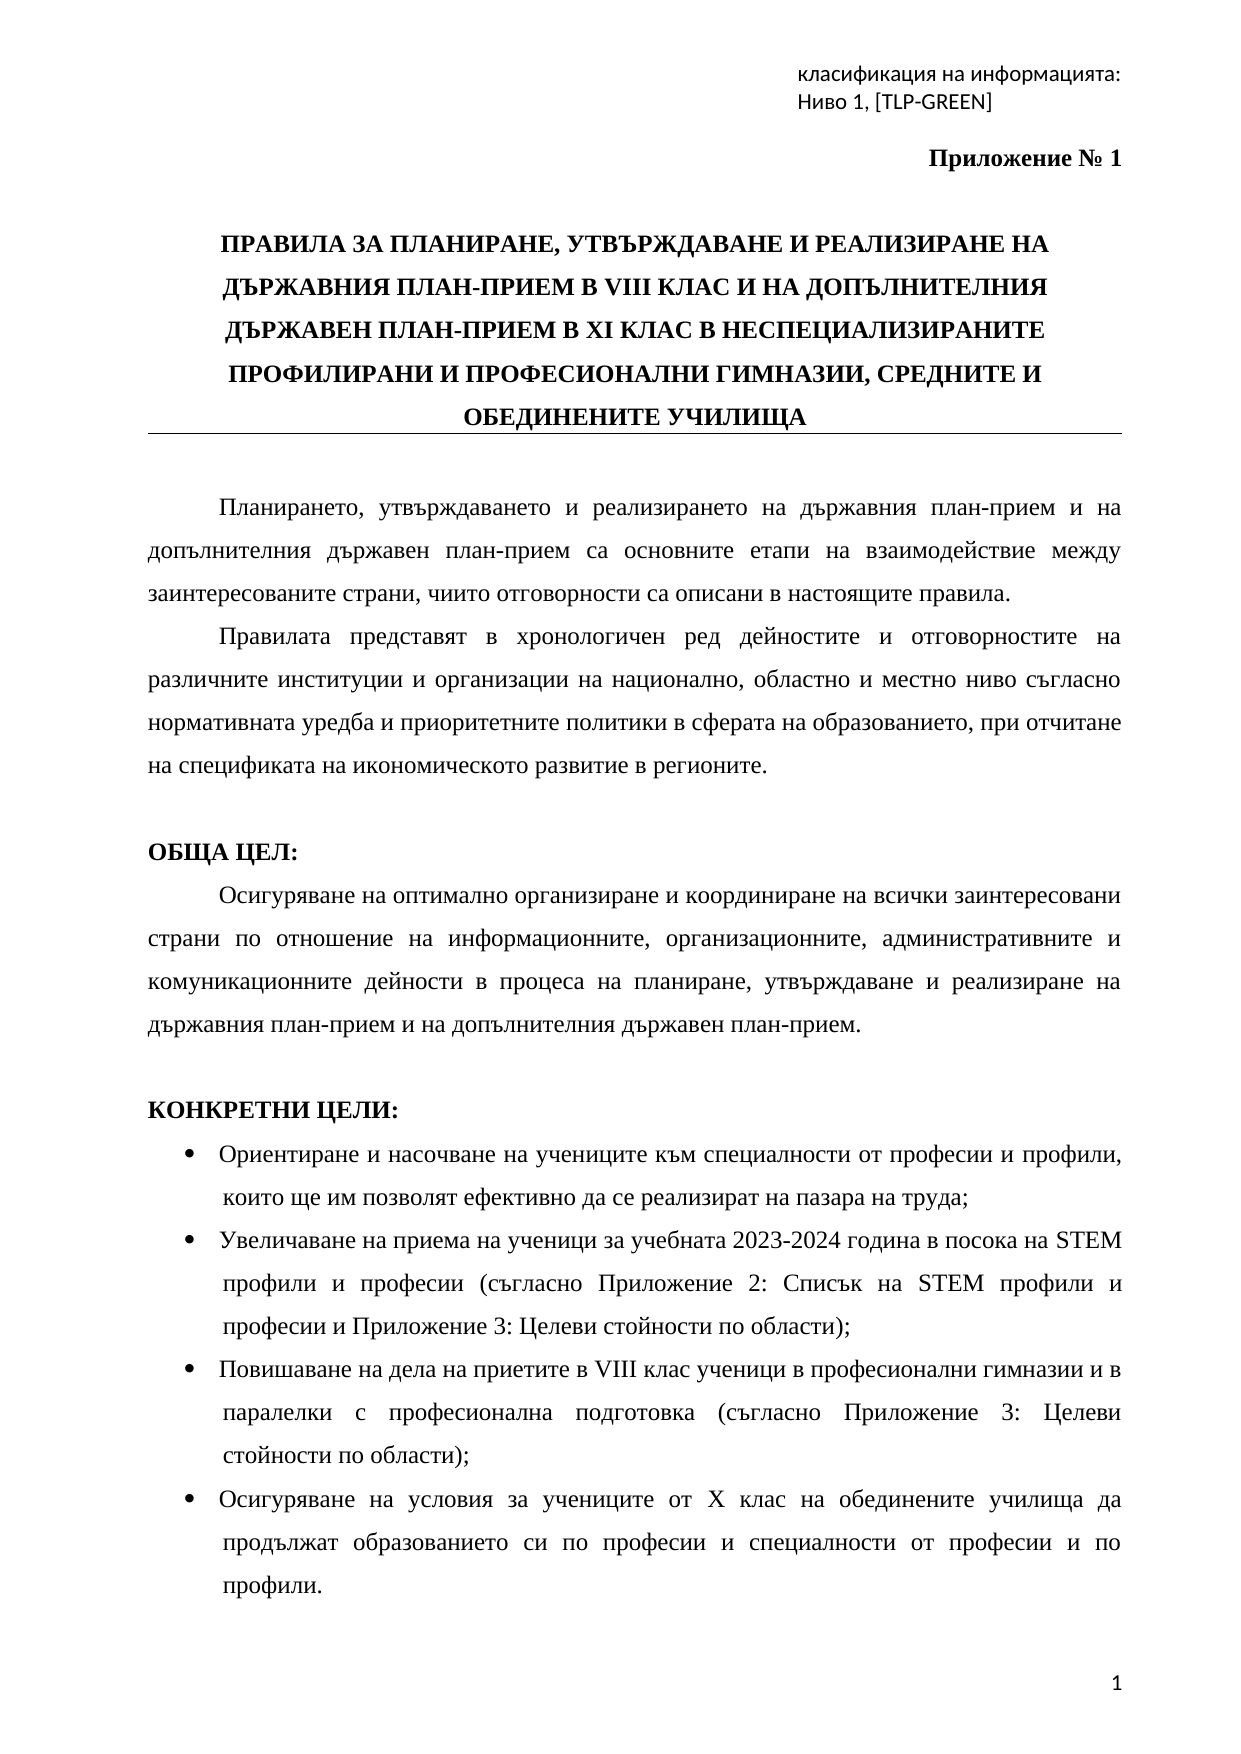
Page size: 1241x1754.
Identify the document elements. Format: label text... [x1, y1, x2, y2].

text Осигуряване на оптимално организиране и координиране на всички заинтересовани страни по отношение на информационните, организационните, административните и комуникационните дейности в процеса на планиране, утвърждаване и реализиране на държавния план-прием и на допълнителния държавен план-прием. [148, 880, 1122, 1038]
list Повишаване на дела на приетите в VIII клас ученици в професионални гимназии и в паралелки с професионална подготовка (съгласно Приложение 3: Целеви стойности по области); [185, 1354, 1122, 1469]
list Ориентиране и насочване на учениците към специалности от професии и профили, които ще им позволят ефективно да се реализират на пазара на труда; [185, 1139, 1122, 1211]
text ОБЩА ЦЕЛ: [148, 837, 1122, 866]
text КОНКРЕТНИ ЦЕЛИ: [148, 1096, 1122, 1124]
text ПРАВИЛА ЗА ПЛАНИРАНЕ, УТВЪРЖДАВАНЕ И РЕАЛИЗИРАНЕ НА ДЪРЖАВНИЯ ПЛАН-ПРИЕМ В VIII КЛАС И НА ДОПЪЛНИТЕЛНИЯ ДЪРЖАВЕН ПЛАН-ПРИЕМ В XI КЛАС В НЕСПЕЦИАЛИЗИРАНИТЕ ПРОФИЛИРАНИ И ПРОФЕСИОНАЛНИ ГИМНАЗИИ, СРЕДНИТЕ И ОБЕДИНЕНИТЕ УЧИЛИЩА [148, 229, 1122, 433]
list Осигуряване на условия за учениците от X клас на обединените училища да продължат образованието си по професии и специалности от професии и по профили. [185, 1484, 1122, 1599]
text Правилата представят в хронологичен ред дейностите и отговорностите на различните институции и организации на национално, областно и местно ниво съгласно нормативната уредба и приоритетните политики в сферата на образованието, при отчитане на спецификата на икономическото развитие в регионите. [148, 621, 1122, 779]
text Приложение № 1 [148, 143, 1122, 172]
list Увеличаване на приема на ученици за учебната 2023-2024 година в посока на STEM профили и професии (съгласно Приложение 2: Списък на STEM профили и професии и Приложение 3: Целеви стойности по области); [185, 1225, 1122, 1340]
text Планирането, утвърждаването и реализирането на държавния план-прием и на допълнителния държавен план-прием са основните етапи на взаимодействие между заинтересованите страни, чиито отговорности са описани в настоящите правила. [148, 492, 1122, 607]
